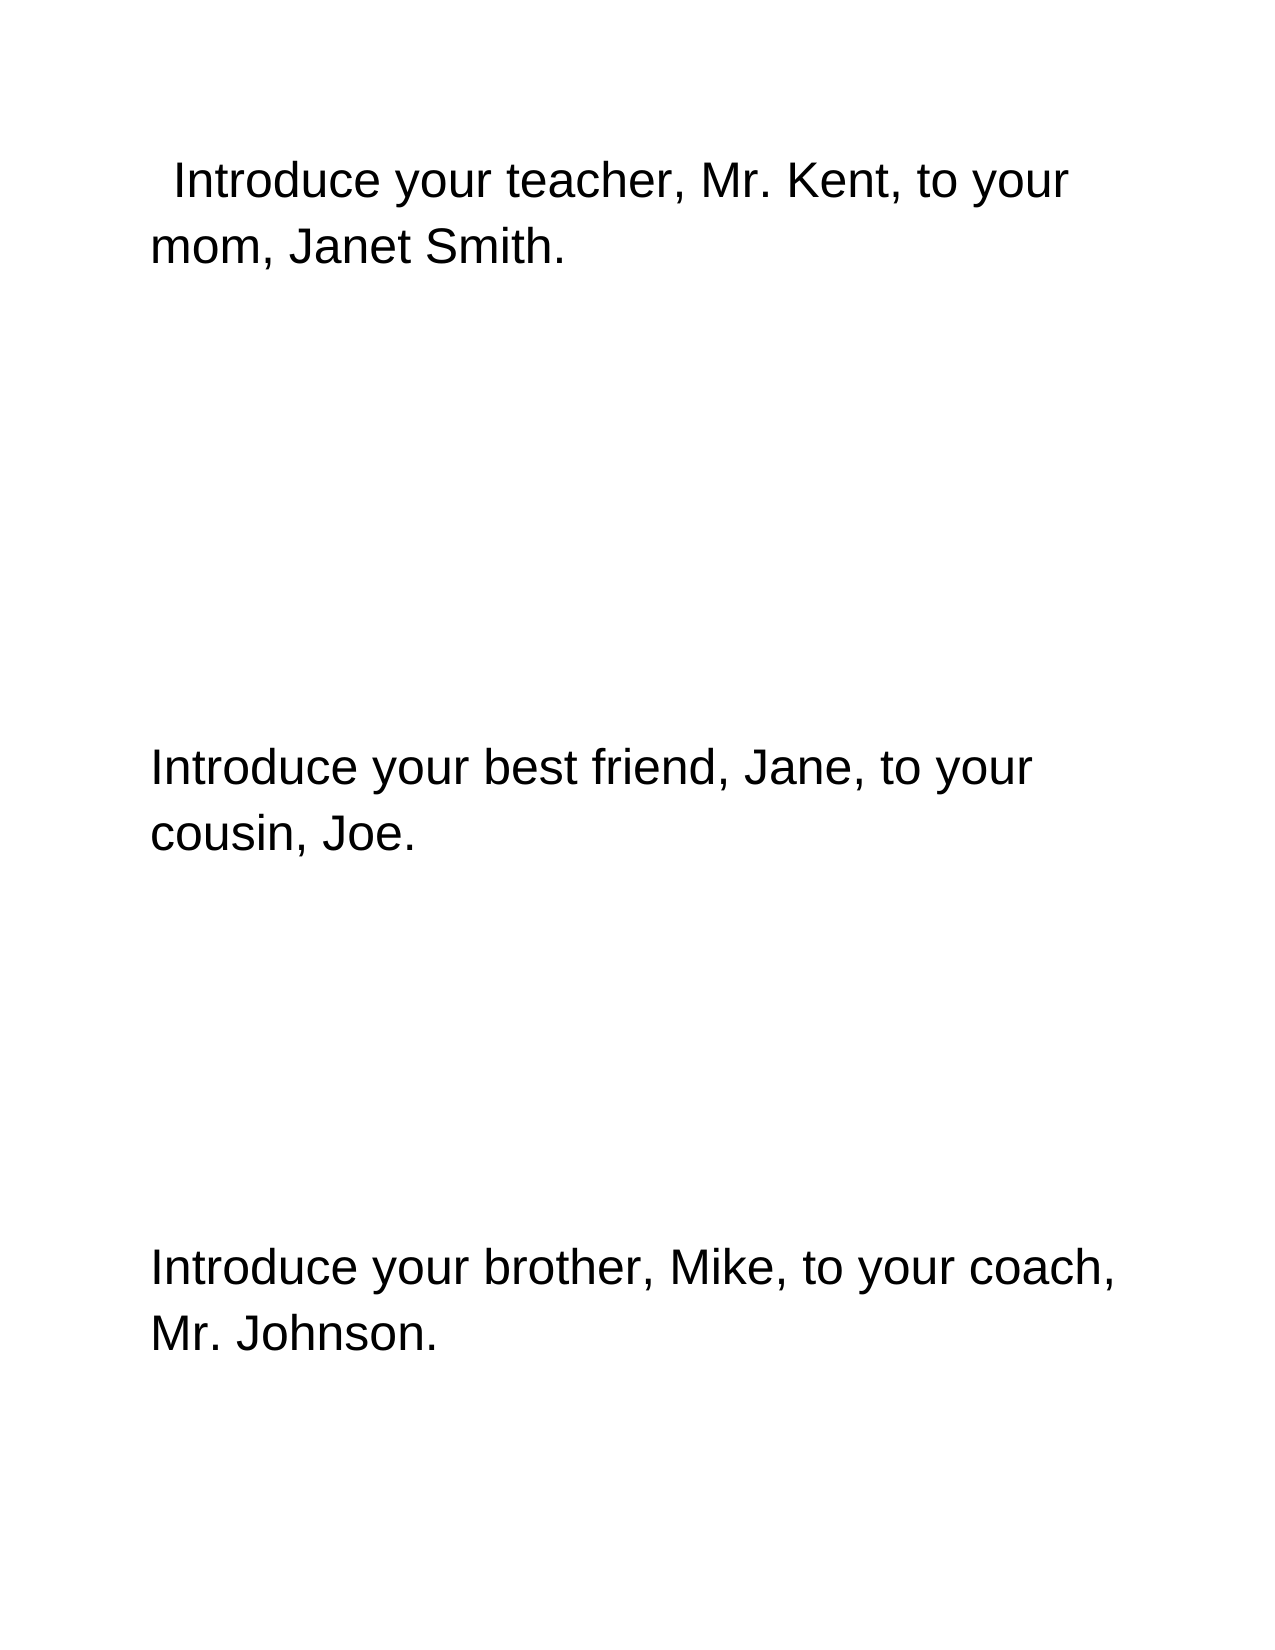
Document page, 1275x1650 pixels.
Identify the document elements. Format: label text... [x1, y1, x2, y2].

text Introduce your best friend, Jane, to your cousin, Joe. [150, 737, 1125, 861]
text Introduce your teacher, Mr. Kent, to your mom, Janet Smith. [150, 150, 1125, 273]
text Introduce your brother, Mike, to your coach, Mr. Johnson. [150, 1238, 1125, 1361]
